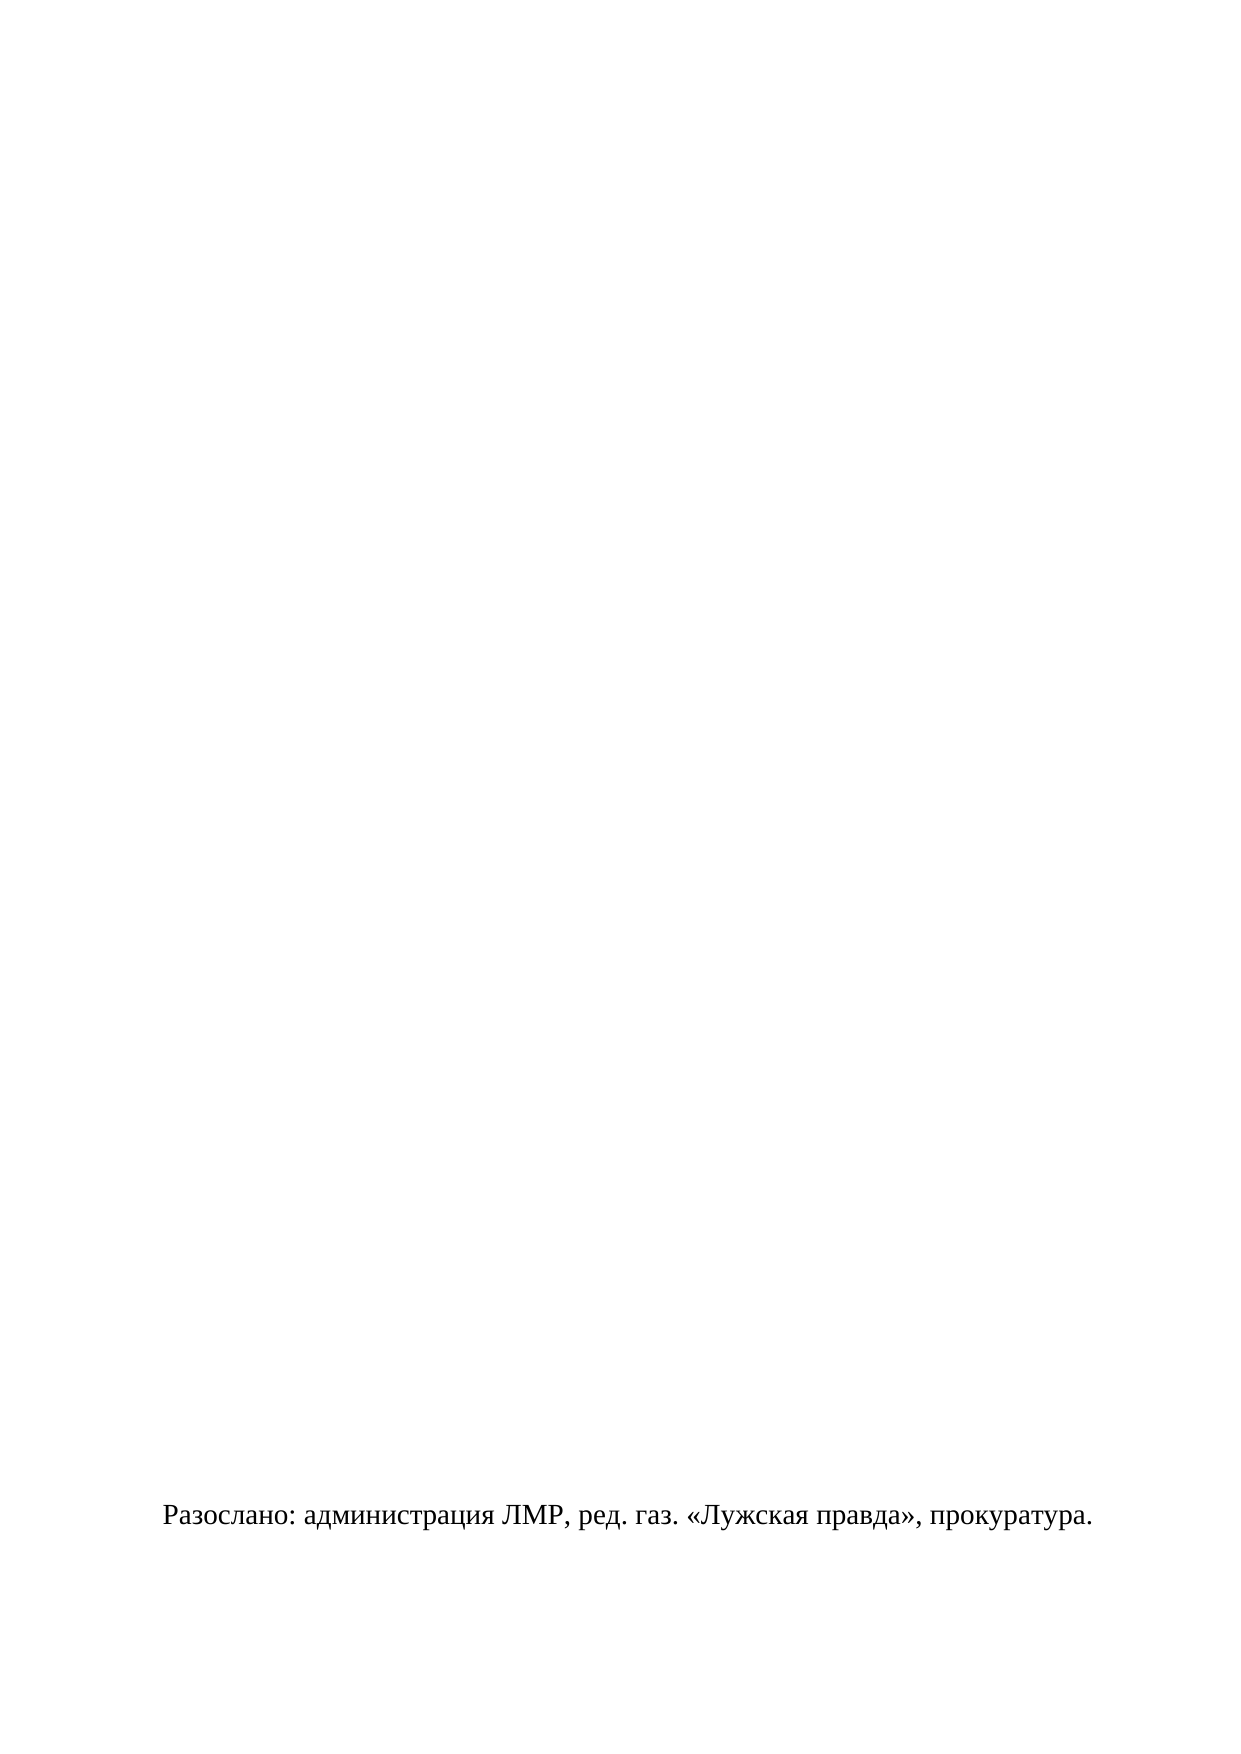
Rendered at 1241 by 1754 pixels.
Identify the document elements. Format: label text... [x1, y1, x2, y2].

text Разослано: администрация ЛМР, ред. газ. «Лужская правда», прокуратура. [162, 1497, 1181, 1531]
